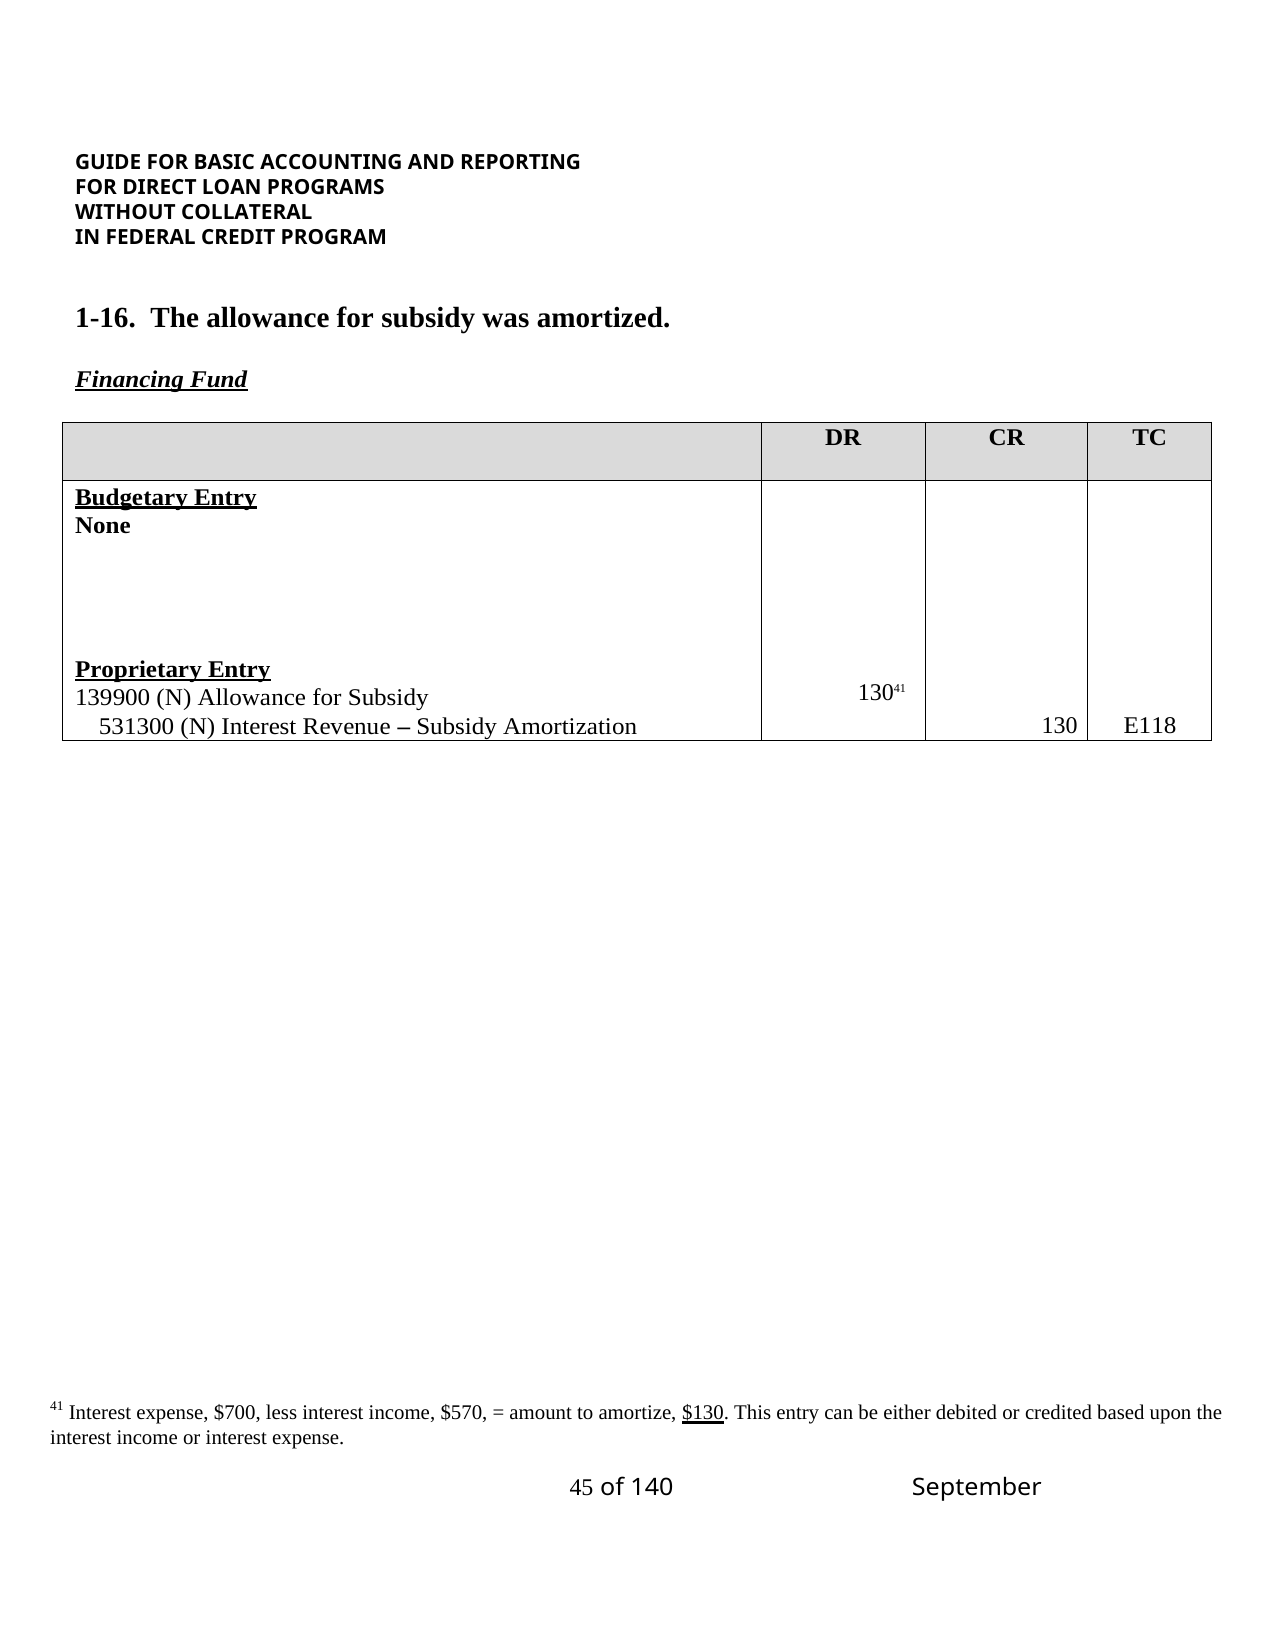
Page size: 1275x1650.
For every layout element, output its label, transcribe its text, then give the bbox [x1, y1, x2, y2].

table_cell None [63, 511, 761, 596]
table_cell 130 [762, 481, 925, 740]
table_cell 130 [926, 481, 1087, 740]
subtitle Financing Fund [75, 365, 1223, 392]
table_cell Budgetary Entry [63, 481, 761, 511]
table_header DR [762, 423, 925, 480]
text 1-16. The allowance for subsidy was amortized. [75, 301, 1223, 334]
table_header [63, 423, 761, 480]
table_cell 139900 (N) Allowance for Subsidy [63, 682, 761, 711]
table_header TC [1088, 423, 1211, 480]
table_cell E118 [1088, 481, 1211, 740]
table_header CR [926, 423, 1087, 480]
table_cell 531300 (N) Interest Revenue – Subsidy Amortization [63, 711, 761, 740]
table_cell Proprietary Entry [63, 596, 761, 682]
